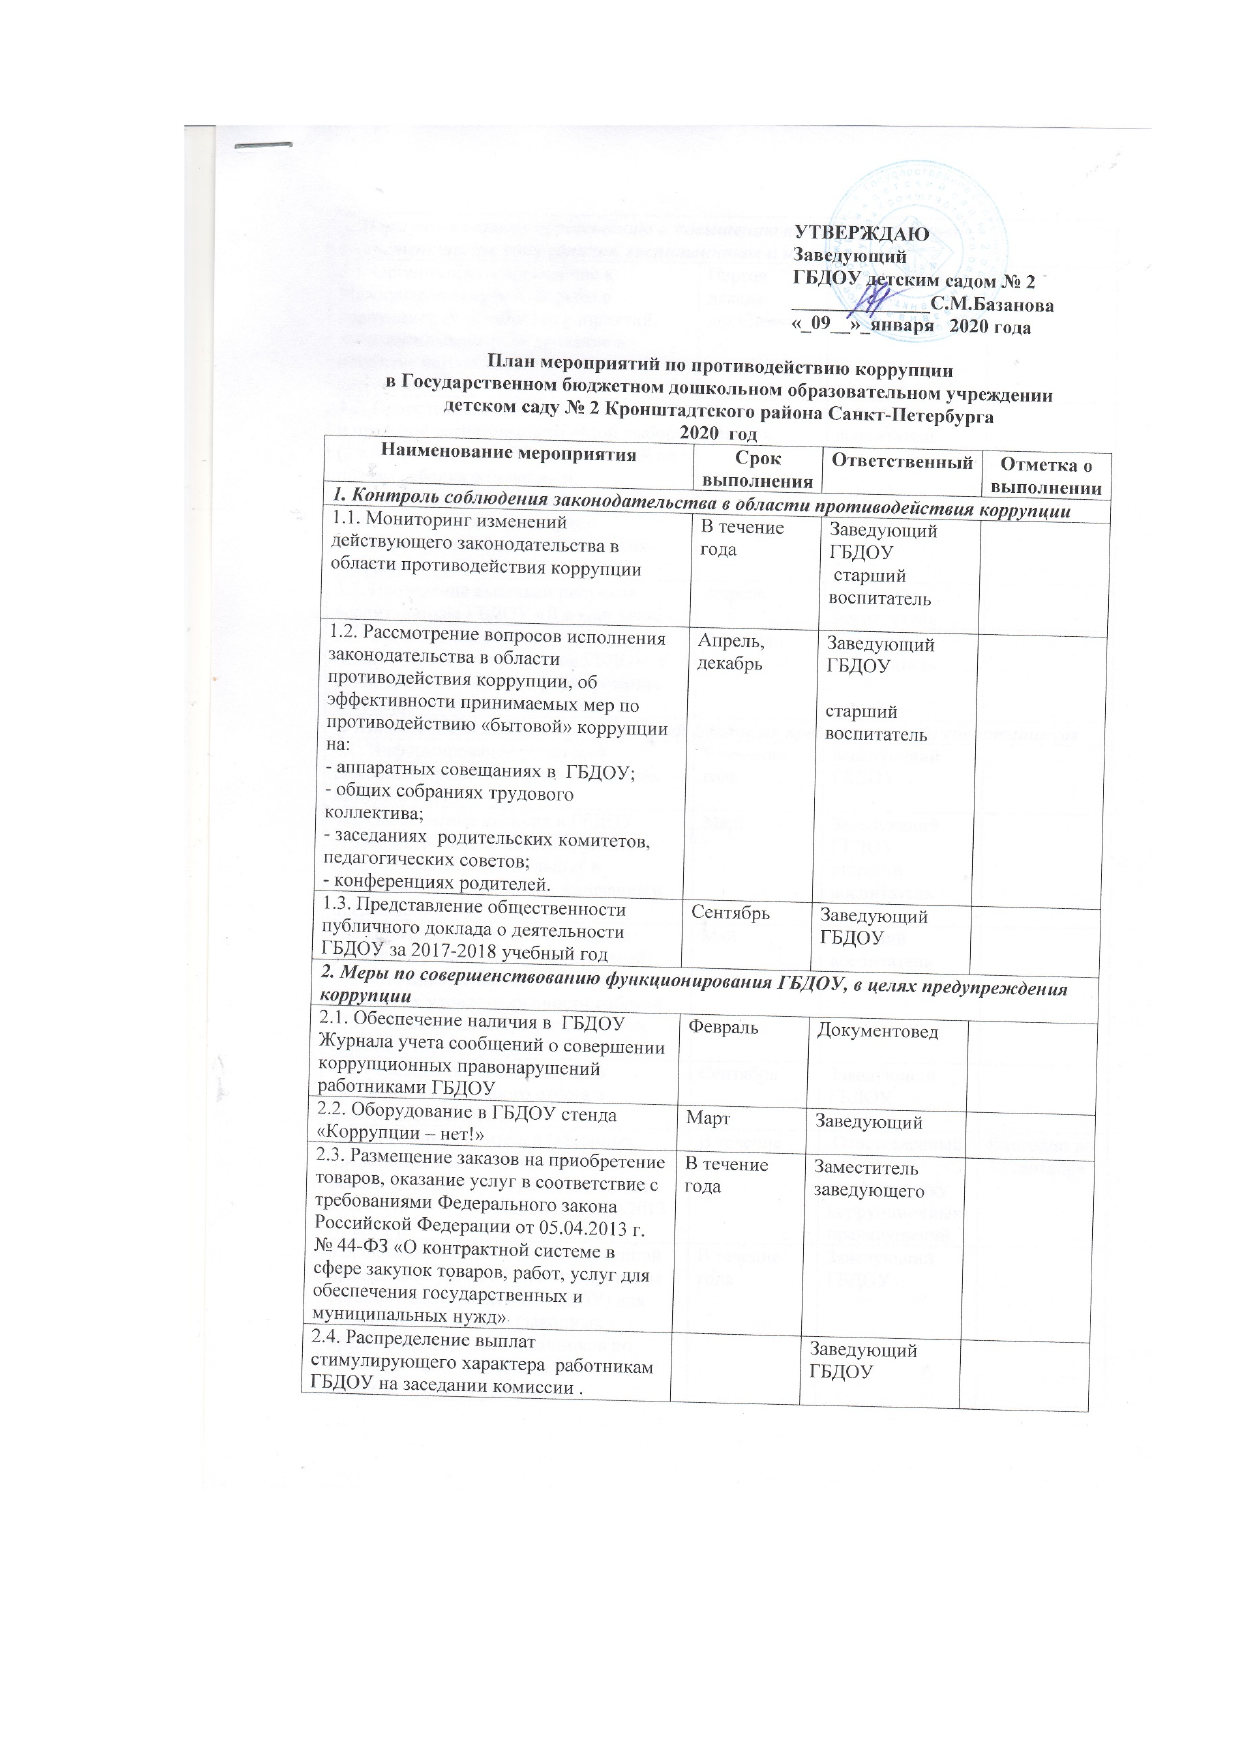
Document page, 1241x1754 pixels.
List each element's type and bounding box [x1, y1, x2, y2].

picture [177, 118, 1152, 1496]
